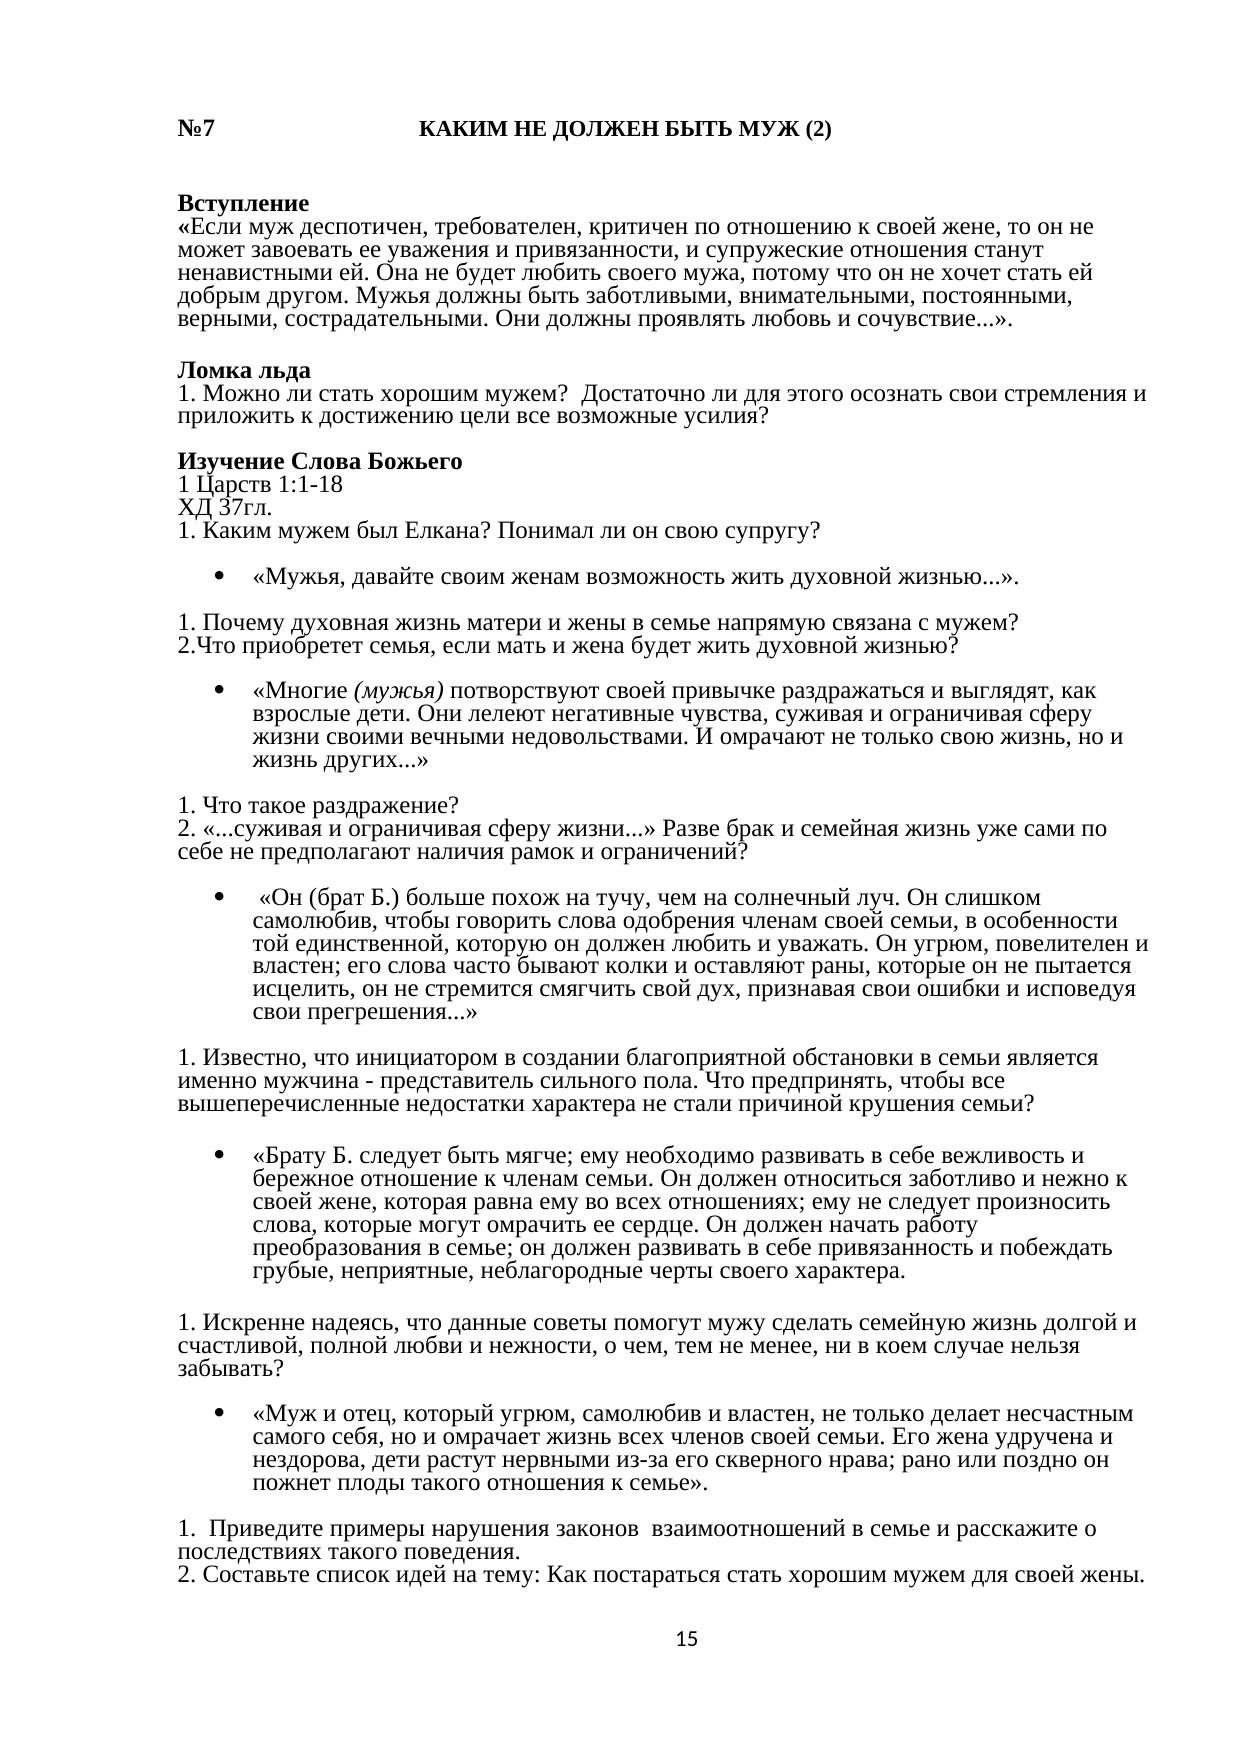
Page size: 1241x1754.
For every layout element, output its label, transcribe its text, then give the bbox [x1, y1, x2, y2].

text Вступление «Если муж деспотичен, требователен, критичен по отношению к своей жене, то он не может завоевать ее уважения и привязанности, и супружеские отношения станут ненавистными ей. Она не будет любить своего мужа, потому что он не хочет стать ей добрым другом. Мужья должны быть заботливыми, внимательными, постоянными, верными, сострадательными. Они должны проявлять любовь и сочувствие...». [177, 193, 1152, 331]
text 1. Приведите примеры нарушения законов взаимоотношений в семье и расскажите о последствиях такого поведения. 2. Составьте список идей на тему: Как постараться стать хорошим мужем для своей жены. [177, 1518, 1152, 1587]
list «Он (брат Б.) больше похож на тучу, чем на солнечный луч. Он слишком самолюбив, чтобы говорить слова одобрения членам своей семьи, в особенности той единственной, которую он должен любить и уважать. Он угрюм, повелителен и властен; его слова часто бывают колки и оставляют раны, которые он не пытается исцелить, он не стремится смягчить свой дух, признавая свои ошибки и исповедуя свои прегрешения...» [215, 887, 1152, 1024]
text Изучение Слова Божьего 1 Царств 1:1-18 ХД 37гл. 1. Каким мужем был Елкана? Понимал ли он свою супругу? [177, 428, 1152, 543]
list «Муж и отец, который угрюм, самолюбив и властен, не только делает несчастным самого себя, но и омрачает жизнь всех членов своей семьи. Его жена удручена и нездорова, дети растут нервными из-за его скверного нрава; рано или поздно он пожнет плоды такого отношения к семье». [215, 1403, 1152, 1518]
text 1. Что такое раздражение? 2. «...суживая и ограничивая сферу жизни...» Разве брак и семейная жизнь уже сами по себе не предполагают наличия рамок и ограничений? [177, 795, 1152, 864]
text Ломка льда 1. Можно ли стать хорошим мужем? Достаточно ли для этого осознать свои стремления и приложить к достижению цели все возможные усилия? [177, 360, 1152, 428]
list «Мужья, давайте своим женам возможность жить духовной жизнью...». [215, 566, 1152, 589]
text 1. Искренне надеясь, что данные советы помогут мужу сделать семейную жизнь долгой и счастливой, полной любви и нежности, о чем, тем не менее, ни в коем случае нельзя забывать? [177, 1312, 1152, 1381]
text 1. Известно, что инициатором в создании благоприятной обстановки в семьи является именно мужчина - представитель сильного пола. Что предпринять, чтобы все вышеперечисленные недостатки характера не стали причиной крушения семьи? [177, 1047, 1152, 1116]
text 1. Почему духовная жизнь матери и жены в семье напрямую связана с мужем? [177, 612, 1152, 635]
list «Брату Б. следует быть мягче; ему необходимо развивать в себе вежливость и бережное отношение к членам семьи. Он должен относиться заботливо и нежно к своей жене, которая равна ему во всех отношениях; ему не следует произносить слова, которые могут омрачить ее сердце. Он должен начать работу преобразования в семье; он должен развивать в себе привязанность и побеждать грубые, неприятные, неблагородные черты своего характера. [215, 1145, 1152, 1283]
list «Многие (мужья) потворствуют своей привычке раздражаться и выглядят, как взрослые дети. Они лелеют негативные чувства, суживая и ограничивая сферу жизни своими вечными недовольствами. И омрачают не только свою жизнь, но и жизнь других...» [215, 681, 1152, 772]
text №7 КАКИМ НЕ ДОЛЖЕН БЫТЬ МУЖ (2) [177, 118, 1152, 141]
text 2.Что приобретет семья, если мать и жена будет жить духовной жизнью? [177, 635, 1152, 658]
